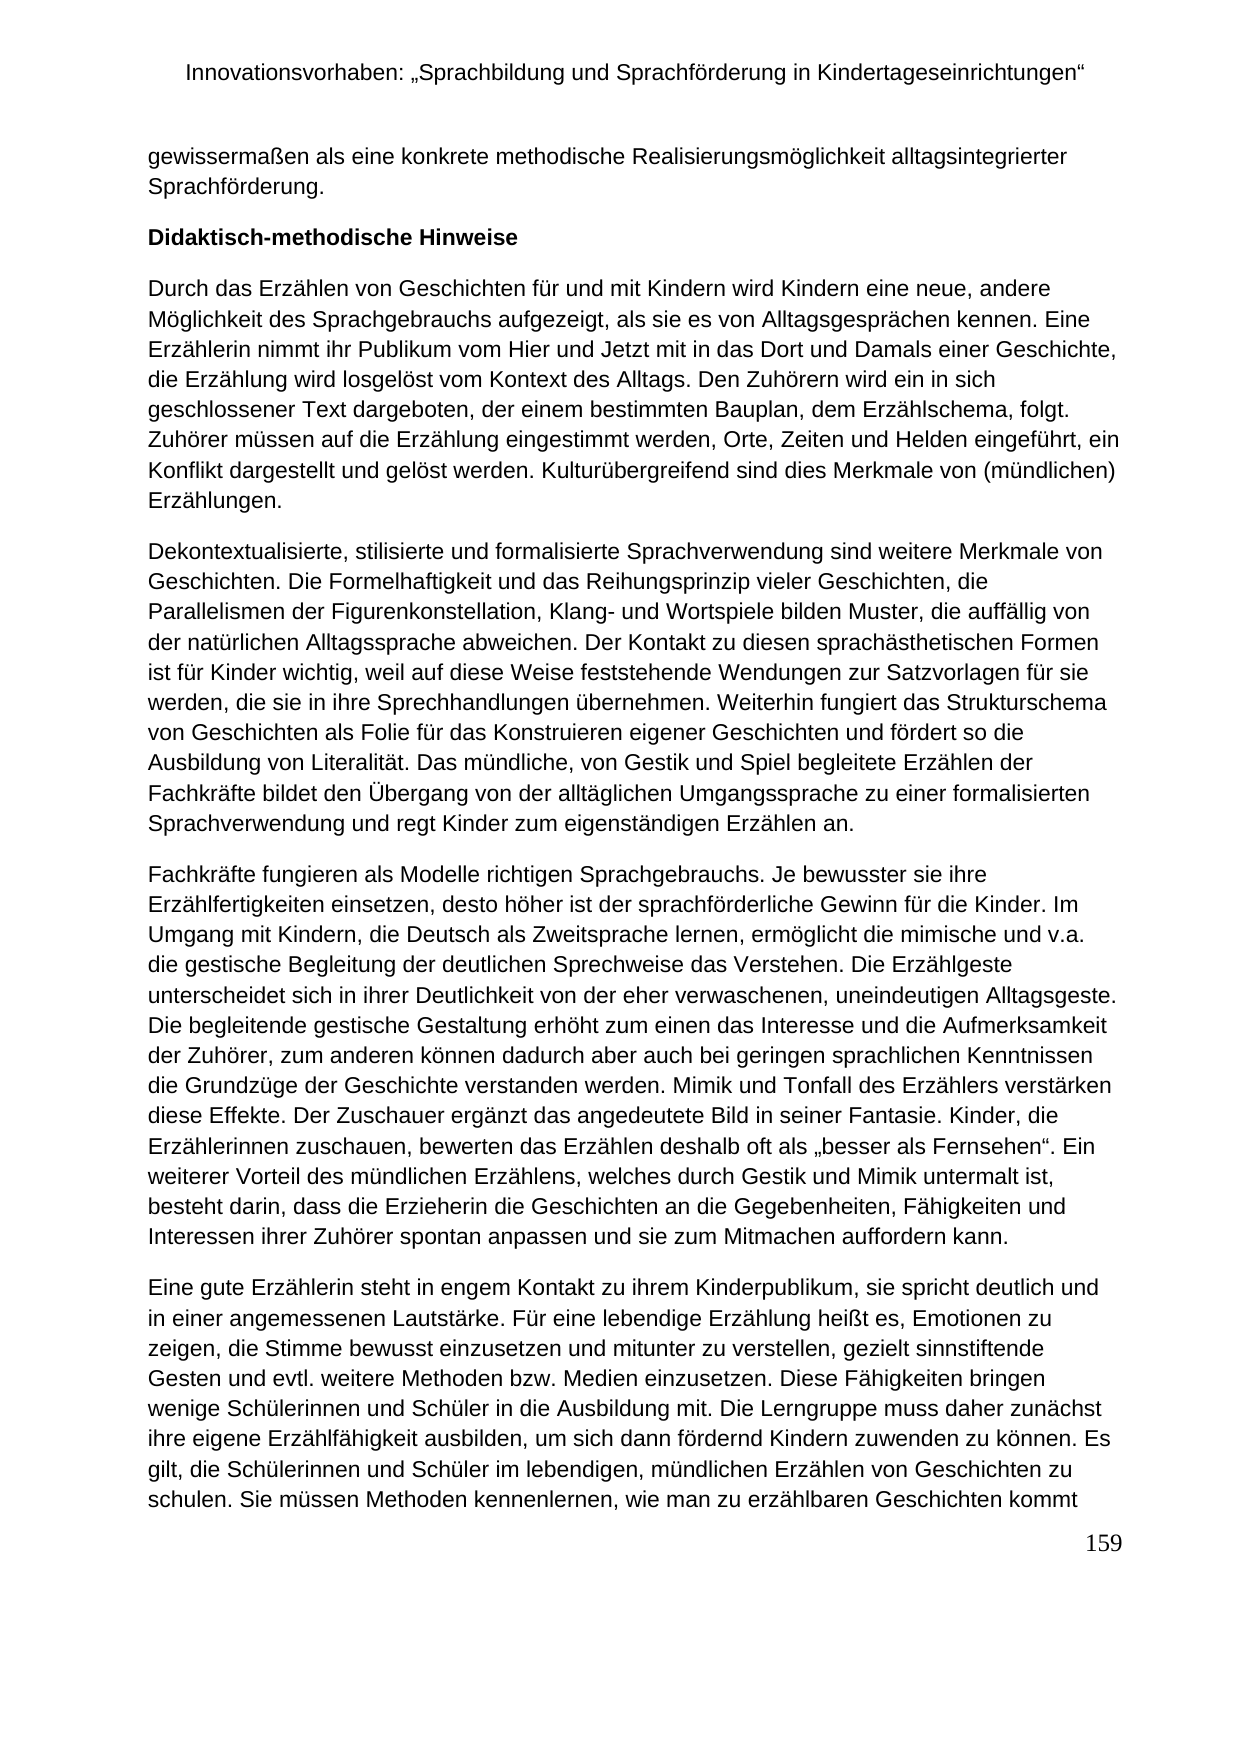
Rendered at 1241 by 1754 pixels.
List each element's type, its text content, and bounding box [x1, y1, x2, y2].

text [148, 143, 1122, 200]
text Fachkräfte fungieren als Modelle richtigen Sprachgebrauchs. Je bewusster sie ihre Erzählfertigkeiten einsetzen, desto höher ist der sprachförderliche Gewinn für die Kinder. Im Umgang mit Kindern, die Deutsch als Zweitsprache lernen, ermöglicht die mimische und v.a. die gestische Begleitung der deutlichen Sprechweise das Verstehen. Die Erzählgeste unterscheidet sich in ihrer Deutlichkeit von der eher verwaschenen, uneindeutigen Alltagsgeste. Die begleitende gestische Gestaltung erhöht zum einen das Interesse und die Aufmerksamkeit der Zuhörer, zum anderen können dadurch aber auch bei geringen sprachlichen Kenntnissen die Grundzüge der Geschichte verstanden werden. Mimik und Tonfall des Erzählers verstärken diese Effekte. Der Zuschauer ergänzt das angedeutete Bild in seiner Fantasie. Kinder, die Erzählerinnen zuschauen, bewerten das Erzählen deshalb oft als „besser als Fernsehen“. Ein weiterer Vorteil des mündlichen Erzählens, welches durch Gestik und Mimik untermalt ist, besteht darin, dass die Erzieherin die Geschichten an die Gegebenheiten, Fähigkeiten und Interessen ihrer Zuhörer spontan anpassen und sie zum Mitmachen auffordern kann. [148, 861, 1122, 1250]
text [148, 1274, 1122, 1512]
text Didaktisch-methodische Hinweise [148, 224, 1122, 251]
text Durch das Erzählen von Geschichten für und mit Kindern wird Kindern eine neue, andere Möglichkeit des Sprachgebrauchs aufgezeigt, als sie es von Alltagsgesprächen kennen. Eine Erzählerin nimmt ihr Publikum vom Hier und Jetzt mit in das Dort und Damals einer Geschichte, die Erzählung wird losgelöst vom Kontext des Alltags. Den Zuhörern wird ein in sich geschlossener Text dargeboten, der einem bestimmten Bauplan, dem Erzählschema, folgt. Zuhörer müssen auf die Erzählung eingestimmt werden, Orte, Zeiten und Helden eingeführt, ein Konflikt dargestellt und gelöst werden. Kulturübergreifend sind dies Merkmale von (mündlichen) Erzählungen. [148, 275, 1122, 513]
text Dekontextualisierte, stilisierte und formalisierte Sprachverwendung sind weitere Merkmale von Geschichten. Die Formelhaftigkeit und das Reihungsprinzip vieler Geschichten, die Parallelismen der Figurenkonstellation, Klang- und Wortspiele bilden Muster, die auffällig von der natürlichen Alltagssprache abweichen. Der Kontakt zu diesen sprachästhetischen Formen ist für Kinder wichtig, weil auf diese Weise feststehende Wendungen zur Satzvorlagen für sie werden, die sie in ihre Sprechhandlungen übernehmen. Weiterhin fungiert das Strukturschema von Geschichten als Folie für das Konstruieren eigener Geschichten und fördert so die Ausbildung von Literalität. Das mündliche, von Gestik und Spiel begleitete Erzählen der Fachkräfte bildet den Übergang von der alltäglichen Umgangssprache zu einer formalisierten Sprachverwendung und regt Kinder zum eigenständigen Erzählen an. [148, 538, 1122, 836]
